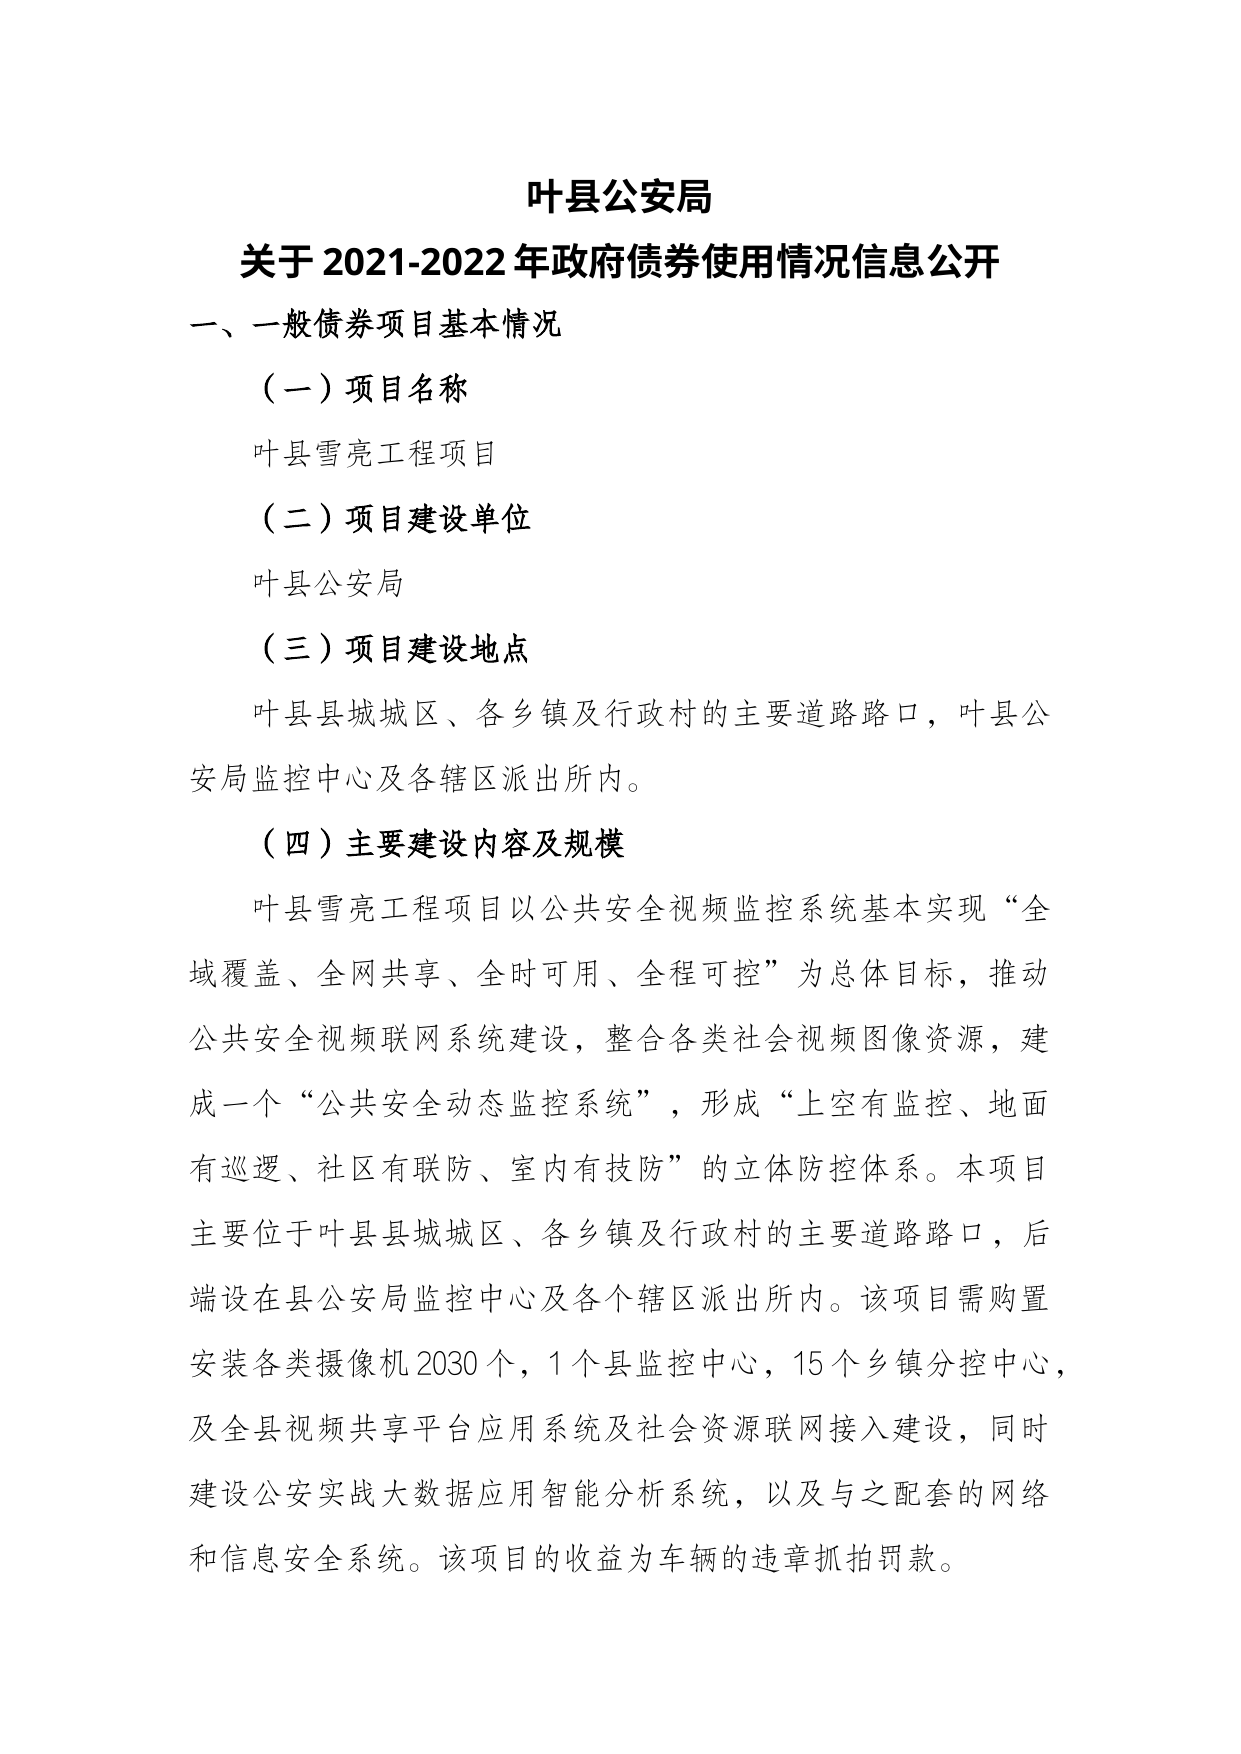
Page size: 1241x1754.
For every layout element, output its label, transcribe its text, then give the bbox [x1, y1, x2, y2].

text 叶县雪亮工程项目 [187, 422, 1053, 487]
text 叶县县城城区、各乡镇及行政村的主要道路路口，叶县公安局监控中心及各辖区派出所内。 [187, 682, 1053, 812]
list 项目建设地点 [187, 617, 1053, 682]
text （二）项目建设单位 [187, 487, 1053, 552]
list 主要建设内容及规模 [187, 812, 1053, 877]
text 一、一般债券项目基本情况 [187, 292, 1053, 357]
text 叶县雪亮工程项目以公共安全视频监控系统基本实现“全域覆盖、全网共享、全时可用、全程可控”为总体目标，推动公共安全视频联网系统建设，整合各类社会视频图像资源，建成一个“公共安全动态监控系统”，形成“上空有监控、地面有巡逻、社区有联防、室内有技防”的立体防控体系。本项目主要位于叶县县城城区、各乡镇及行政村的主要道路路口，后端设在县公安局监控中心及各个辖区派出所内。该项目需购置安装各类摄像机2030个，1个县监控中心，15个乡镇分控中心，及全县视频共享平台应用系统及社会资源联网接入建设，同时建设公安实战大数据应用智能分析系统，以及与之配套的网络和信息安全系统。该项目的收益为车辆的违章抓拍罚款。 [187, 877, 1053, 1592]
text 叶县公安局 [187, 552, 1053, 617]
text 叶县公安局 [187, 162, 1053, 227]
text （一）项目名称 [187, 357, 1053, 422]
text 关于2021-2022年政府债券使用情况信息公开 [187, 227, 1053, 292]
